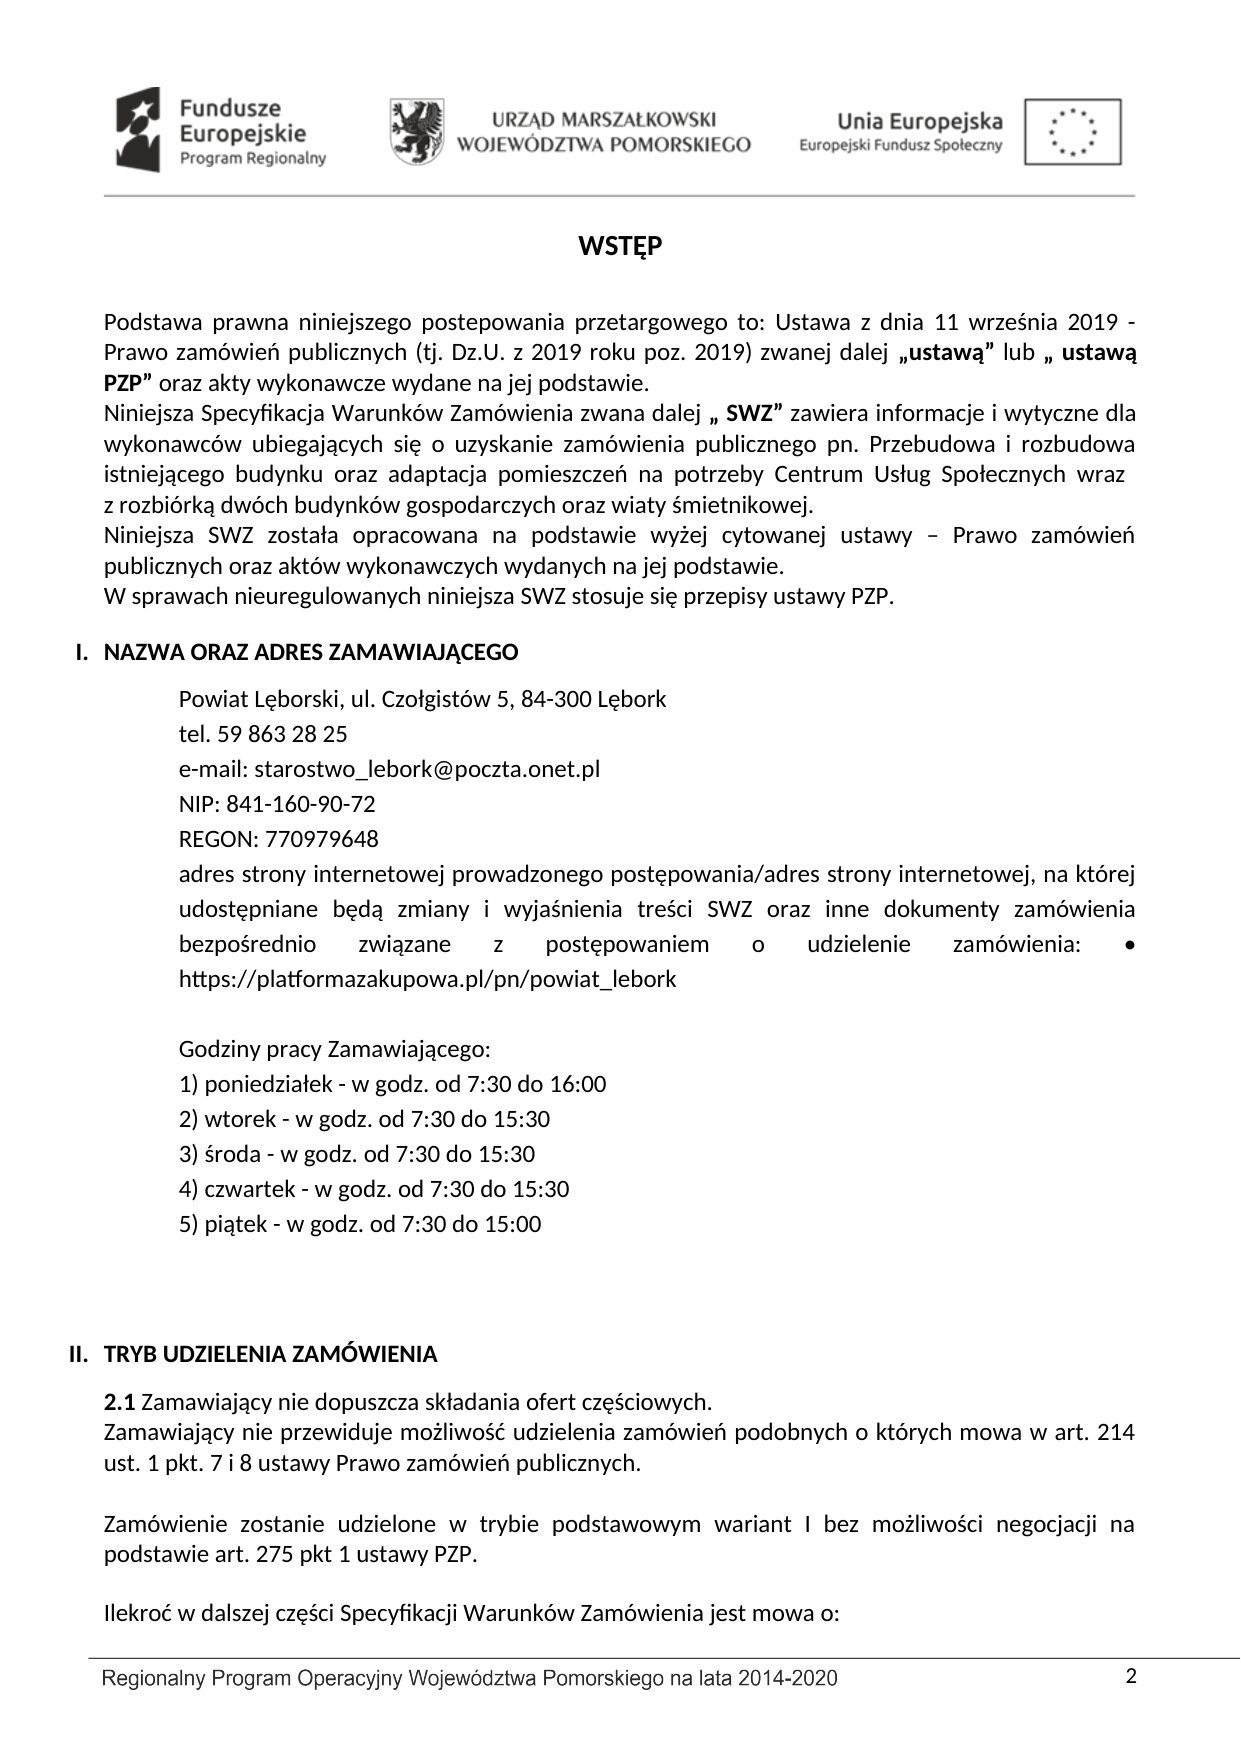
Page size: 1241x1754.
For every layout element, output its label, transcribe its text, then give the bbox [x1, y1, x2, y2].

text tel. 59 863 28 25 [178, 718, 1137, 749]
text Ilekroć w dalszej części Specyfikacji Warunków Zamówienia jest mowa o: [103, 1597, 1137, 1627]
text Godziny pracy Zamawiającego: [178, 1033, 1137, 1064]
text e-mail: starostwo_lebork@poczta.onet.pl [178, 753, 1137, 784]
list NAZWA ORAZ ADRES ZAMAWIAJĄCEGO [89, 636, 1133, 666]
text Zamawiający nie przewiduje możliwość udzielenia zamówień podobnych o których mowa w art. 214 ust. 1 pkt. 7 i 8 ustawy Prawo zamówień publicznych. [103, 1416, 1137, 1477]
text 2.1 Zamawiający nie dopuszcza składania ofert częściowych. [103, 1386, 1137, 1416]
text WSTĘP [103, 227, 1137, 263]
text W sprawach nieuregulowanych niniejsza SWZ stosuje się przepisy ustawy PZP. [103, 580, 1137, 611]
text Niniejsza SWZ została opracowana na podstawie wyżej cytowanej ustawy – Prawo zamówień publicznych oraz aktów wykonawczych wydanych na jej podstawie. [103, 519, 1137, 580]
text Powiat Lęborski, ul. Czołgistów 5, 84-300 Lębork [178, 683, 1137, 714]
text 4) czwartek - w godz. od 7:30 do 15:30 [178, 1173, 1137, 1204]
text REGON: 770979648 [178, 823, 1137, 854]
picture [88, 1657, 1241, 1690]
text 3) środa - w godz. od 7:30 do 15:30 [178, 1138, 1137, 1169]
picture [103, 87, 1137, 200]
text NIP: 841-160-90-72 [178, 788, 1137, 819]
text 1) poniedziałek - w godz. od 7:30 do 16:00 [178, 1068, 1137, 1099]
text Niniejsza Specyfikacja Warunków Zamówienia zwana dalej „ SWZ” zawiera informacje i wytyczne dla wykonawców ubiegających się o uzyskanie zamówienia publicznego pn. Przebudowa i rozbudowa istniejącego budynku oraz adaptacja pomieszczeń na potrzeby Centrum Usług Społecznych wraz z rozbiórką dwóch budynków gospodarczych oraz wiaty śmietnikowej. [103, 397, 1137, 519]
text adres strony internetowej prowadzonego postępowania/adres strony internetowej, na której udostępniane będą zmiany i wyjaśnienia treści SWZ oraz inne dokumenty zamówienia bezpośrednio związane z postępowaniem o udzielenie zamówienia: • https://platformazakupowa.pl/pn/powiat_lebork [178, 858, 1137, 994]
text Zamówienie zostanie udzielone w trybie podstawowym wariant I bez możliwości negocjacji na podstawie art. 275 pkt 1 ustawy PZP. [103, 1508, 1137, 1569]
text Podstawa prawna niniejszego postepowania przetargowego to: Ustawa z dnia 11 września 2019 -Prawo zamówień publicznych (tj. Dz.U. z 2019 roku poz. 2019) zwanej dalej „ustawą” lub „ ustawą PZP” oraz akty wykonawcze wydane na jej podstawie. [103, 306, 1137, 397]
list TRYB UDZIELENIA ZAMÓWIENIA [89, 1338, 1133, 1369]
text 5) piątek - w godz. od 7:30 do 15:00 [178, 1208, 1137, 1239]
text 2) wtorek - w godz. od 7:30 do 15:30 [178, 1103, 1137, 1134]
